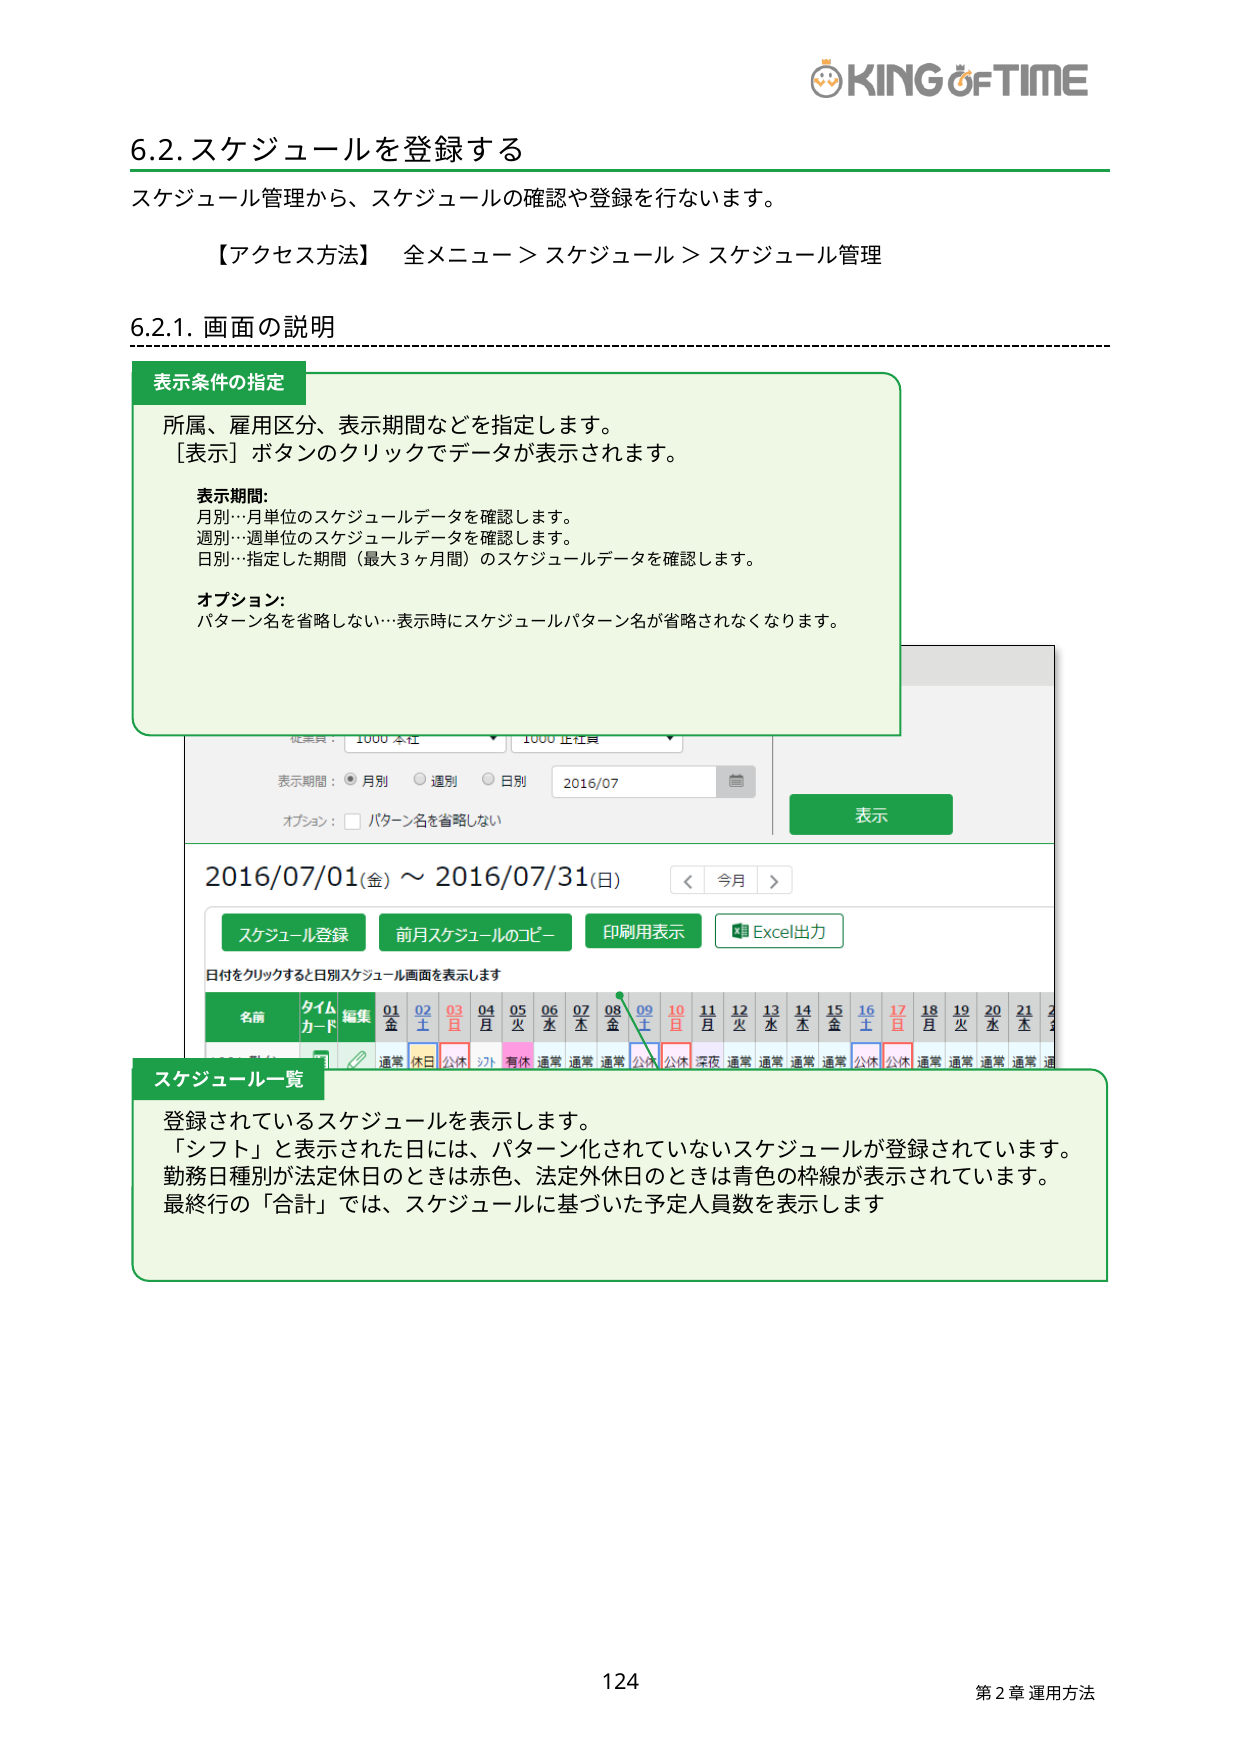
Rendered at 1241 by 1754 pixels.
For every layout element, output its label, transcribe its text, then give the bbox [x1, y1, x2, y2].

text スケジュール管理から、スケジュールの確認や登録を行ないます。 [130, 184, 1110, 212]
subtitle 画面の説明 [130, 311, 1110, 347]
subtitle スケジュールを登録する [130, 131, 1110, 169]
text 【アクセス方法】 全メニュー ＞ スケジュール ＞ スケジュール管理 [206, 241, 1110, 269]
picture [810, 59, 1088, 98]
picture [185, 646, 1054, 1068]
